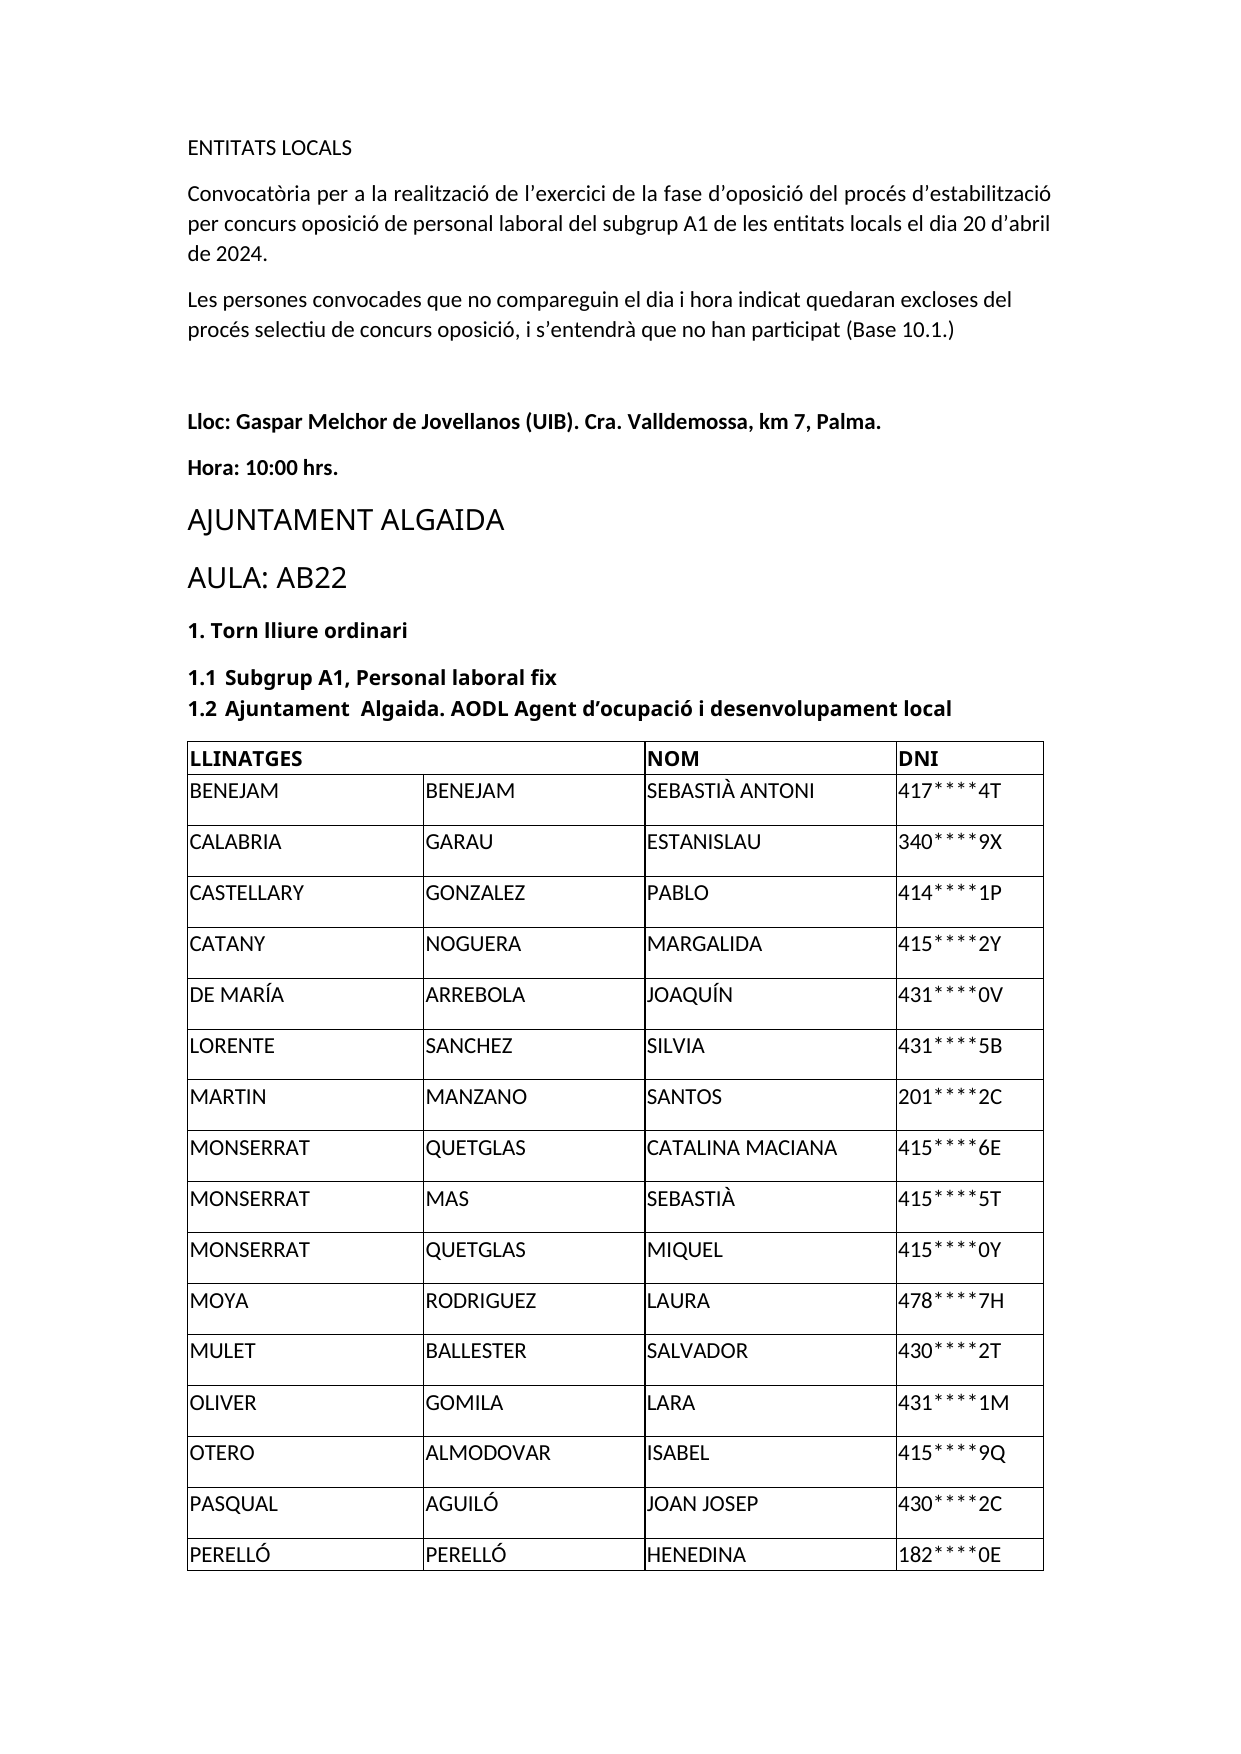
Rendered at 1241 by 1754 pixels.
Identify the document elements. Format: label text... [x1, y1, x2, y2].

table_cell GONZALEZ [424, 877, 644, 927]
table_cell MIQUEL [646, 1233, 896, 1283]
table_cell SEBASTIÀ [646, 1182, 896, 1232]
table_cell SANCHEZ [424, 1030, 644, 1079]
table_cell SILVIA [646, 1030, 896, 1079]
table_cell RODRIGUEZ [424, 1284, 644, 1334]
table_cell 415****6E [897, 1131, 1043, 1181]
table_cell 430****2T [897, 1335, 1043, 1385]
table_cell LARA [646, 1386, 896, 1436]
table_cell 417****4T [897, 775, 1043, 825]
table_cell 431****1M [897, 1386, 1043, 1436]
table_header LLINATGES [188, 742, 644, 774]
table_cell BENEJAM [188, 775, 423, 825]
table_cell MONSERRAT [188, 1233, 423, 1283]
table_cell JOAQUÍN [646, 979, 896, 1028]
table_cell OTERO [188, 1437, 423, 1487]
table_cell MARGALIDA [646, 928, 896, 977]
table_cell OLIVER [188, 1386, 423, 1436]
table_cell 415****9Q [897, 1437, 1043, 1487]
table_header DNI [897, 742, 1043, 774]
table_cell ESTANISLAU [646, 826, 896, 876]
table_cell 415****2Y [897, 928, 1043, 977]
table_cell CATANY [188, 928, 423, 977]
table_cell MULET [188, 1335, 423, 1385]
table_cell BENEJAM [424, 775, 644, 825]
table_header NOM [646, 742, 896, 774]
table_cell 340****9X [897, 826, 1043, 876]
table_cell PABLO [646, 877, 896, 927]
table_cell HENEDINA [646, 1539, 896, 1570]
table_cell QUETGLAS [424, 1131, 644, 1181]
table_cell PERELLÓ [188, 1539, 423, 1570]
table_cell QUETGLAS [424, 1233, 644, 1283]
table_cell SEBASTIÀ ANTONI [646, 775, 896, 825]
text Hora: 10:00 hrs. [187, 453, 1053, 481]
text ENTITATS LOCALS [187, 133, 1053, 161]
text AULA: AB22 [187, 558, 1053, 597]
table_cell SANTOS [646, 1080, 896, 1130]
table_cell PASQUAL [188, 1488, 423, 1538]
table_cell MONSERRAT [188, 1131, 423, 1181]
text Lloc: Gaspar Melchor de Jovellanos (UIB). Cra. Valldemossa, km 7, Palma. [187, 407, 1053, 435]
table_cell ALMODOVAR [424, 1437, 644, 1487]
table_cell 182****0E [897, 1539, 1043, 1570]
table_cell 430****2C [897, 1488, 1043, 1538]
list Subgrup A1, Personal laboral fix [187, 663, 1053, 692]
table_cell JOAN JOSEP [646, 1488, 896, 1538]
table_cell LAURA [646, 1284, 896, 1334]
table_cell GARAU [424, 826, 644, 876]
table_cell MARTIN [188, 1080, 423, 1130]
table_cell ISABEL [646, 1437, 896, 1487]
table_cell GOMILA [424, 1386, 644, 1436]
table_cell 201****2C [897, 1080, 1043, 1130]
table_cell MOYA [188, 1284, 423, 1334]
text 1. Torn lliure ordinari [187, 616, 1053, 645]
table_cell MONSERRAT [188, 1182, 423, 1232]
table_cell CASTELLARY [188, 877, 423, 927]
table_cell PERELLÓ [424, 1539, 644, 1570]
text Convocatòria per a la realització de l’exercici de la fase d’oposició del procés d’estabilització per concurs oposició de personal laboral del subgrup A1 de les entitats locals el dia 20 d’abril de 2024. [187, 179, 1053, 267]
table_cell BALLESTER [424, 1335, 644, 1385]
table_cell 431****5B [897, 1030, 1043, 1079]
table_cell MANZANO [424, 1080, 644, 1130]
table_cell NOGUERA [424, 928, 644, 977]
table_cell 478****7H [897, 1284, 1043, 1334]
table_cell MAS [424, 1182, 644, 1232]
table_cell DE MARÍA [188, 979, 423, 1028]
table_cell 415****0Y [897, 1233, 1043, 1283]
table_cell ARREBOLA [424, 979, 644, 1028]
table_cell CALABRIA [188, 826, 423, 876]
table_cell AGUILÓ [424, 1488, 644, 1538]
table_cell SALVADOR [646, 1335, 896, 1385]
table_cell 415****5T [897, 1182, 1043, 1232]
table_cell 414****1P [897, 877, 1043, 927]
table_cell CATALINA MACIANA [646, 1131, 896, 1181]
table_cell 431****0V [897, 979, 1043, 1028]
list Ajuntament Algaida. AODL Agent d’ocupació i desenvolupament local [187, 694, 1053, 722]
text AJUNTAMENT ALGAIDA [187, 499, 1053, 539]
table_cell LORENTE [188, 1030, 423, 1079]
text Les persones convocades que no compareguin el dia i hora indicat quedaran excloses del procés selectiu de concurs oposició, i s’entendrà que no han participat (Base 10.1.) [187, 285, 1053, 343]
